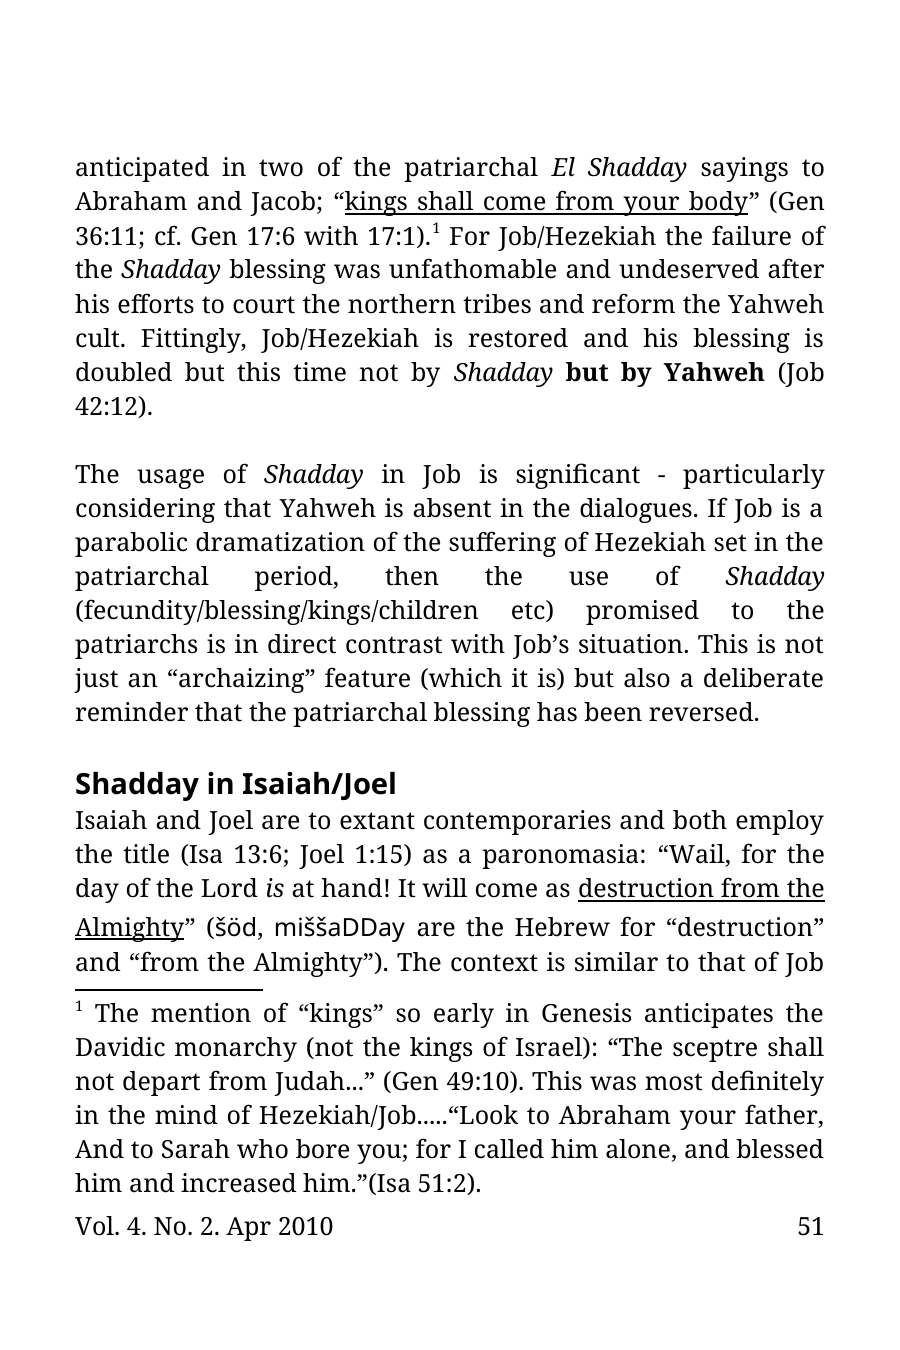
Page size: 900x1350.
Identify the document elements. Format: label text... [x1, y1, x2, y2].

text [75, 803, 825, 979]
text Shadday in Isaiah/Joel [75, 763, 825, 803]
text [75, 150, 825, 422]
text The usage of Shadday in Job is significant - particularly considering that Yahweh is absent in the dialogues. If Job is a parabolic dramatization of the suffering of Hezekiah set in the patriarchal period, then the use of Shadday (fecundity/blessing/kings/children etc) promised to the patriarchs is in direct contrast with Job’s situation. This is not just an “archaizing” feature (which it is) but also a deliberate reminder that the patriarchal blessing has been reversed. [75, 457, 825, 729]
